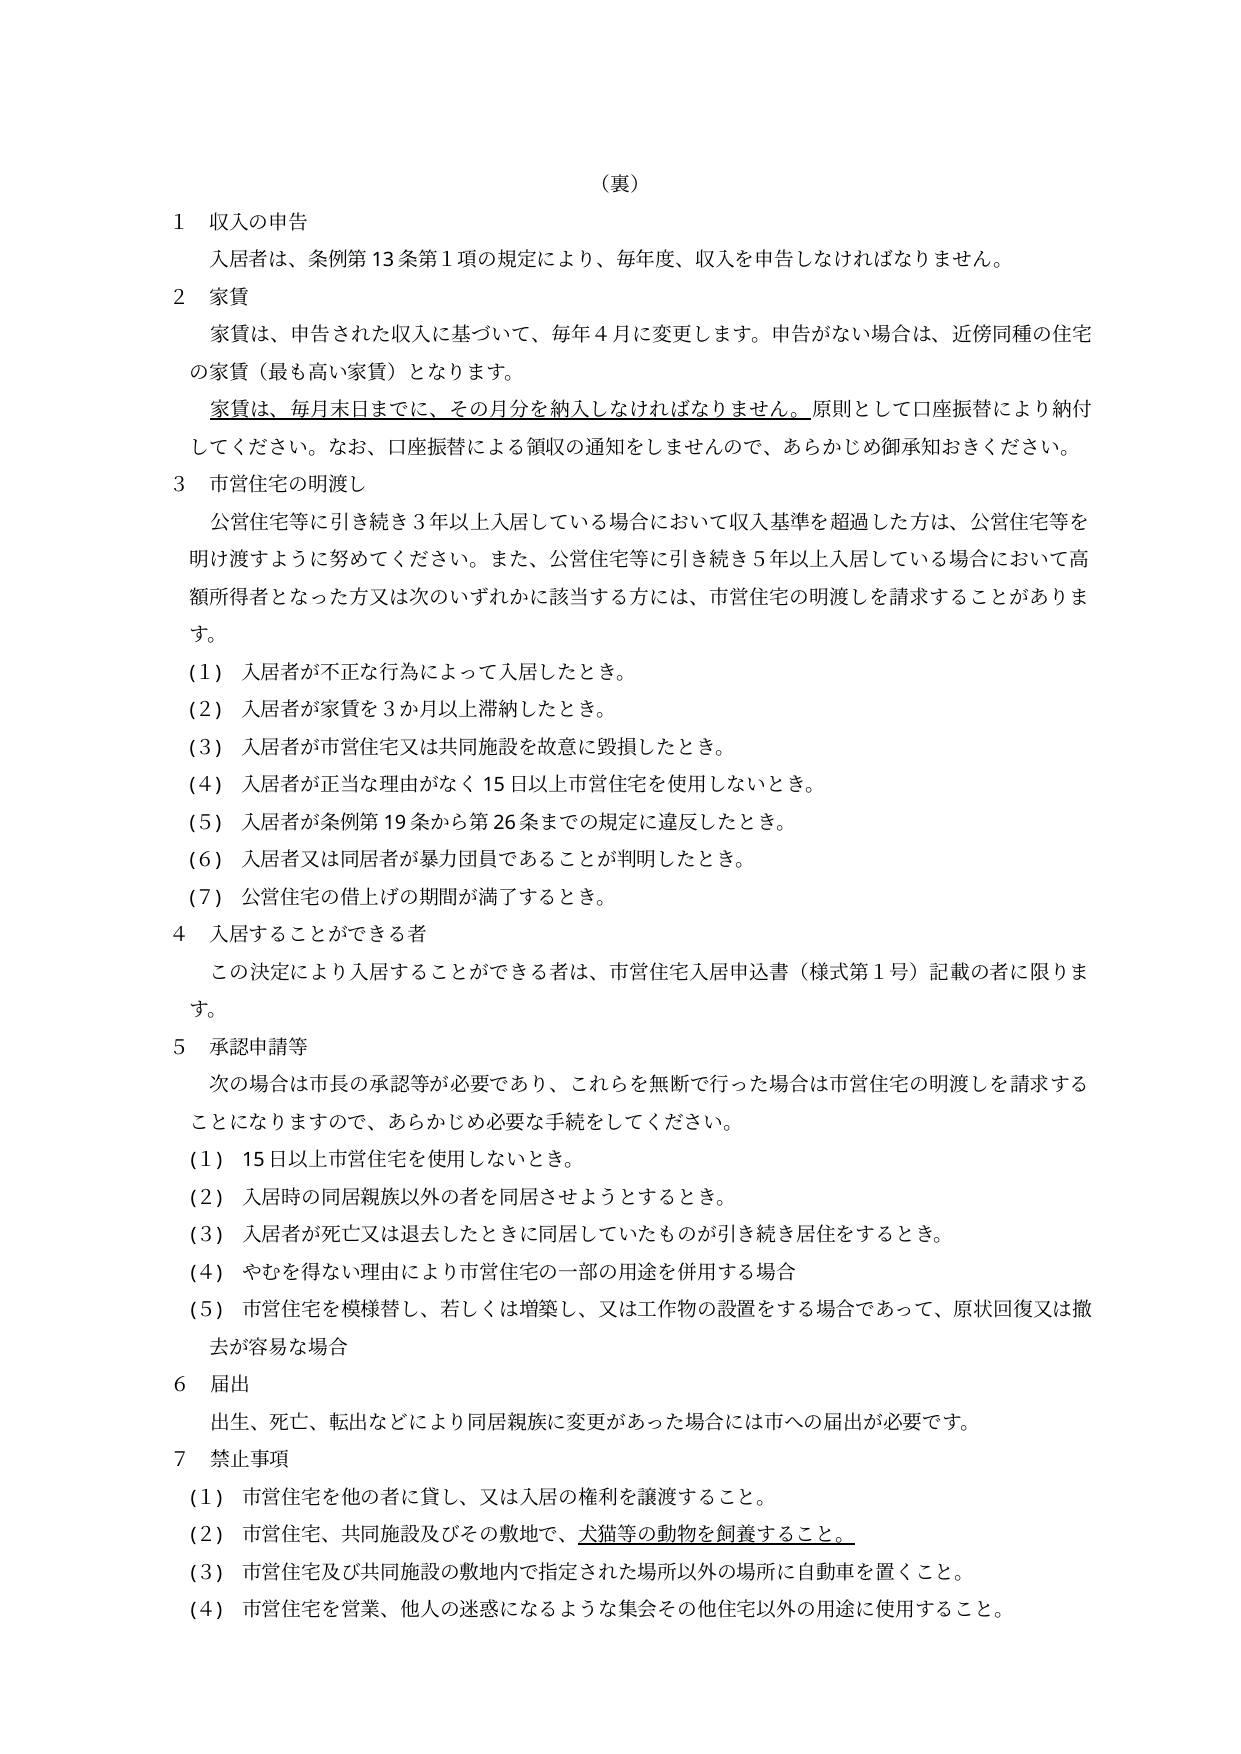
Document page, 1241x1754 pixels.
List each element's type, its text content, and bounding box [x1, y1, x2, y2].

text (３) 市営住宅及び共同施設の敷地内で指定された場所以外の場所に自動車を置くこと。 [148, 1552, 1092, 1589]
text (７) 公営住宅の借上げの期間が満了するとき。 [148, 877, 1092, 914]
text (１) 15日以上市営住宅を使用しないとき。 [148, 1139, 1092, 1177]
text (４) 市営住宅を営業、他人の迷惑になるような集会その他住宅以外の用途に使用すること。 [148, 1589, 1092, 1627]
text ５ 承認申請等 [148, 1027, 1092, 1064]
text ３ 市営住宅の明渡し [148, 464, 1092, 502]
text １ 収入の申告 [148, 202, 1092, 239]
text 入居者は、条例第13条第１項の規定により、毎年度、収入を申告しなければなりません。 [148, 239, 1092, 277]
text (５) 入居者が条例第19条から第26条までの規定に違反したとき。 [148, 802, 1092, 839]
text ６ 届出 [148, 1364, 1092, 1402]
text (１) 入居者が不正な行為によって入居したとき。 [148, 652, 1092, 689]
text (４) 入居者が正当な理由がなく15日以上市営住宅を使用しないとき。 [148, 764, 1092, 802]
text (１) 市営住宅を他の者に貸し、又は入居の権利を譲渡すること。 [148, 1477, 1092, 1514]
text ７ 禁止事項 [148, 1439, 1092, 1477]
text この決定により入居することができる者は、市営住宅入居申込書（様式第１号）記載の者に限ります。 [148, 952, 1092, 1027]
text (６) 入居者又は同居者が暴力団員であることが判明したとき。 [148, 839, 1092, 877]
text (２) 入居者が家賃を３か月以上滞納したとき。 [148, 689, 1092, 727]
text (５) 市営住宅を模様替し、若しくは増築し、又は工作物の設置をする場合であって、原状回復又は撤去が容易な場合 [148, 1289, 1092, 1364]
text 出生、死亡、転出などにより同居親族に変更があった場合には市への届出が必要です。 [148, 1402, 1092, 1439]
text （裏） [148, 164, 1092, 202]
text (３) 入居者が市営住宅又は共同施設を故意に毀損したとき。 [148, 727, 1092, 764]
text 家賃は、申告された収入に基づいて、毎年４月に変更します。申告がない場合は、近傍同種の住宅の家賃（最も高い家賃）となります。 [148, 314, 1092, 389]
text (２) 市営住宅、共同施設及びその敷地で、犬猫等の動物を飼養すること。 [148, 1514, 1092, 1552]
text 家賃は、毎月末日までに、その月分を納入しなければなりません。原則として口座振替により納付してください。なお、口座振替による領収の通知をしませんので、あらかじめ御承知おきください。 [148, 389, 1092, 464]
text 次の場合は市長の承認等が必要であり、これらを無断で行った場合は市営住宅の明渡しを請求することになりますので、あらかじめ必要な手続をしてください。 [148, 1064, 1092, 1139]
text 公営住宅等に引き続き３年以上入居している場合において収入基準を超過した方は、公営住宅等を明け渡すように努めてください。また、公営住宅等に引き続き５年以上入居している場合において高額所得者となった方又は次のいずれかに該当する方には、市営住宅の明渡しを請求することがあります。 [148, 502, 1092, 652]
text (３) 入居者が死亡又は退去したときに同居していたものが引き続き居住をするとき。 [148, 1214, 1092, 1252]
text ４ 入居することができる者 [148, 914, 1092, 952]
text (４) やむを得ない理由により市営住宅の一部の用途を併用する場合 [148, 1252, 1092, 1289]
text ２ 家賃 [148, 277, 1092, 314]
text (２) 入居時の同居親族以外の者を同居させようとするとき。 [148, 1177, 1092, 1214]
